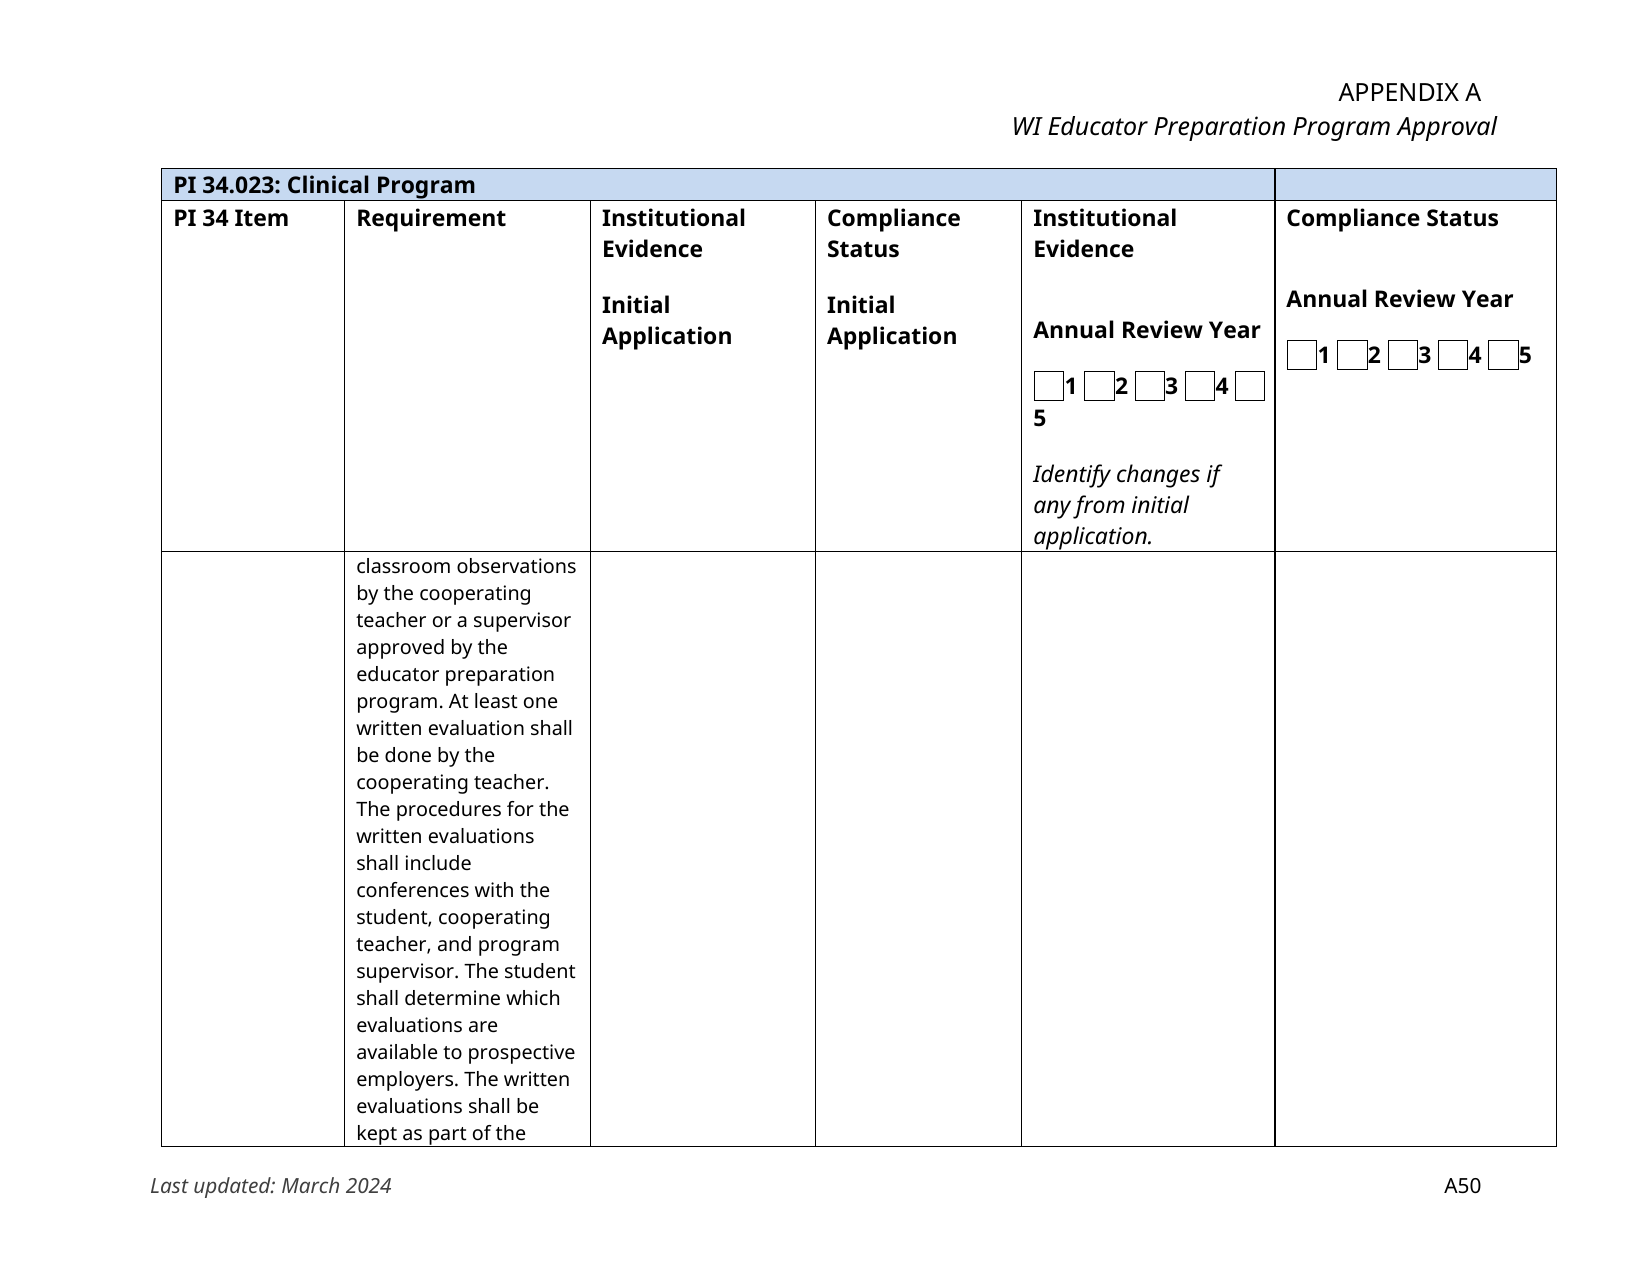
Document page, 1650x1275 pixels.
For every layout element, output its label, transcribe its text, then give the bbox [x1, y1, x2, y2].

table_cell Institutional Evidence Annual Review Year 1 2 3 4 5 Identify changes if any from initial application. [1022, 201, 1274, 551]
table_cell Compliance Status Initial Application [816, 201, 1021, 551]
table_cell PI 34 Item [162, 201, 344, 551]
table_header [1276, 169, 1556, 200]
table_header PI 34.023: Clinical Program [162, 169, 1274, 200]
table_cell Requirement [345, 201, 590, 551]
table_cell (h) Evaluates each student's performance using all of the following: 1. PI 34.023(2)(h)1.A minimum of 3 classroom observations, either in person or real-time virtual, by a program supervisor with relevant teaching experience. At least one observation shall be in person. 2. PI 34.023(2)(h)2.At least 3 written evaluations of each student based upon classroom observations by the cooperating teacher or a supervisor approved by the educator preparation program. At least one written evaluation shall be done by the cooperating teacher. The procedures for the written evaluations shall include conferences with the student, cooperating teacher, and program supervisor. The student shall determine which evaluations are available to prospective employers. The written evaluations shall be kept as part of the student file required under s. PI 34.016 (3) (b). [345, 552, 590, 1146]
table_cell Compliance Status Annual Review Year 1 2 3 4 5 [1276, 201, 1556, 551]
table_cell Institutional Evidence Initial Application [591, 201, 815, 551]
